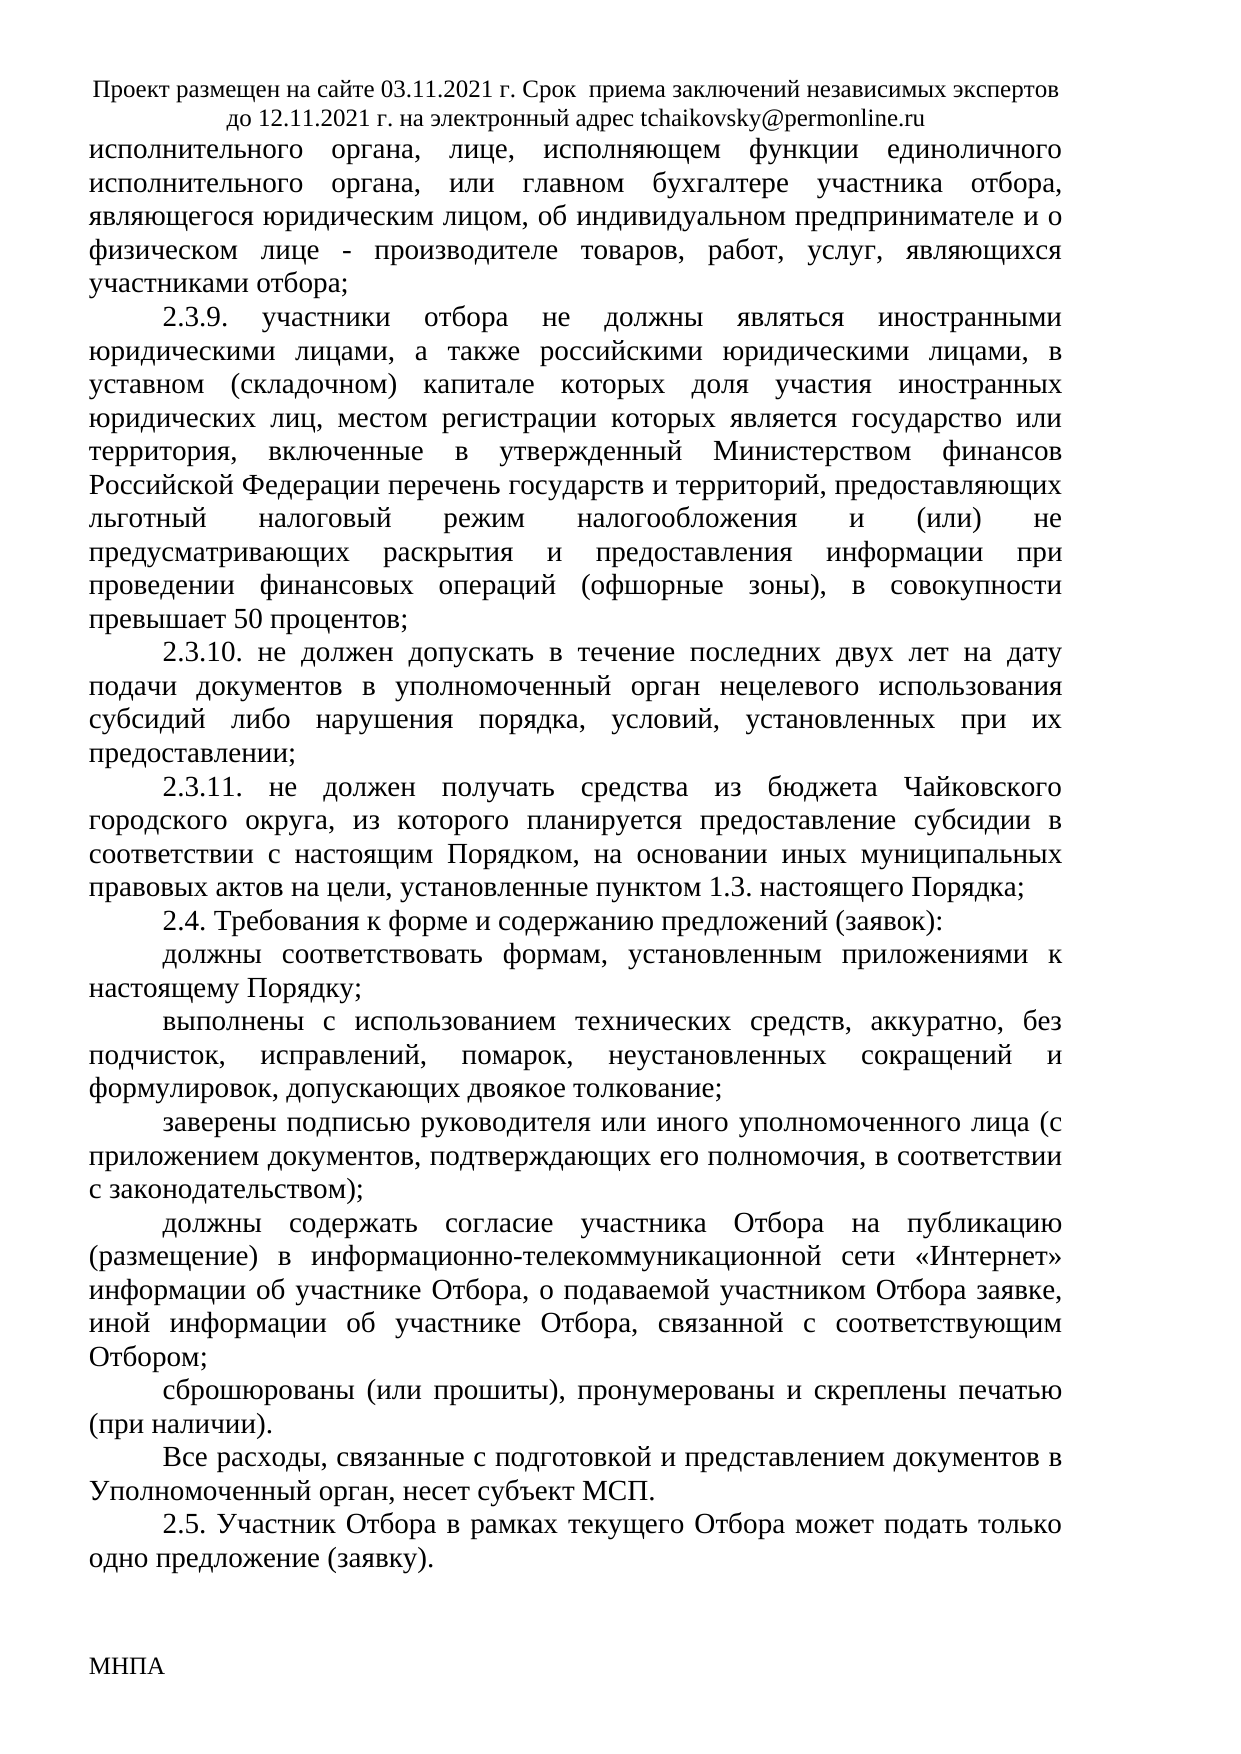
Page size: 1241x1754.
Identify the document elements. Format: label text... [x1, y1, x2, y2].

text сброшюрованы (или прошиты), пронумерованы и скреплены печатью (при наличии). [89, 1372, 1063, 1439]
text 2.3.11. не должен получать средства из бюджета Чайковского городского округа, из которого планируется предоставление субсидии в соответствии с настоящим Порядком, на основании иных муниципальных правовых актов на цели, установленные пунктом 1.3. настоящего Порядка; [89, 769, 1063, 903]
text заверены подписью руководителя или иного уполномоченного лица (с приложением документов, подтверждающих его полномочия, в соответствии с законодательством); [89, 1104, 1063, 1205]
text должны содержать согласие участника Отбора на публикацию (размещение) в информационно-телекоммуникационной сети «Интернет» информации об участнике Отбора, о подаваемой участником Отбора заявке, иной информации об участнике Отбора, связанной с соответствующим Отбором; [89, 1205, 1063, 1372]
text 2.3.10. не должен допускать в течение последних двух лет на дату подачи документов в уполномоченный орган нецелевого использования субсидий либо нарушения порядка, условий, установленных при их предоставлении; [89, 634, 1063, 769]
text должны соответствовать формам, установленным приложениями к настоящему Порядку; [89, 936, 1063, 1003]
text Все расходы, связанные с подготовкой и представлением документов в Уполномоченный орган, несет субъект МСП. [89, 1439, 1063, 1507]
text 2.4. Требования к форме и содержанию предложений (заявок): [89, 903, 1063, 936]
text выполнены с использованием технических средств, аккуратно, без подчисток, исправлений, помарок, неустановленных сокращений и формулировок, допускающих двоякое толкование; [89, 1003, 1063, 1104]
text 2.3.9. участники отбора не должны являться иностранными юридическими лицами, а также российскими юридическими лицами, в уставном (складочном) капитале которых доля участия иностранных юридических лиц, местом регистрации которых является государство или территория, включенные в утвержденный Министерством финансов Российской Федерации перечень государств и территорий, предоставляющих льготный налоговый режим налогообложения и (или) не предусматривающих раскрытия и предоставления информации при проведении финансовых операций (офшорные зоны), в совокупности превышает 50 процентов; [89, 299, 1063, 634]
text 2.5. Участник Отбора в рамках текущего Отбора может подать только одно предложение (заявку). [89, 1507, 1063, 1574]
